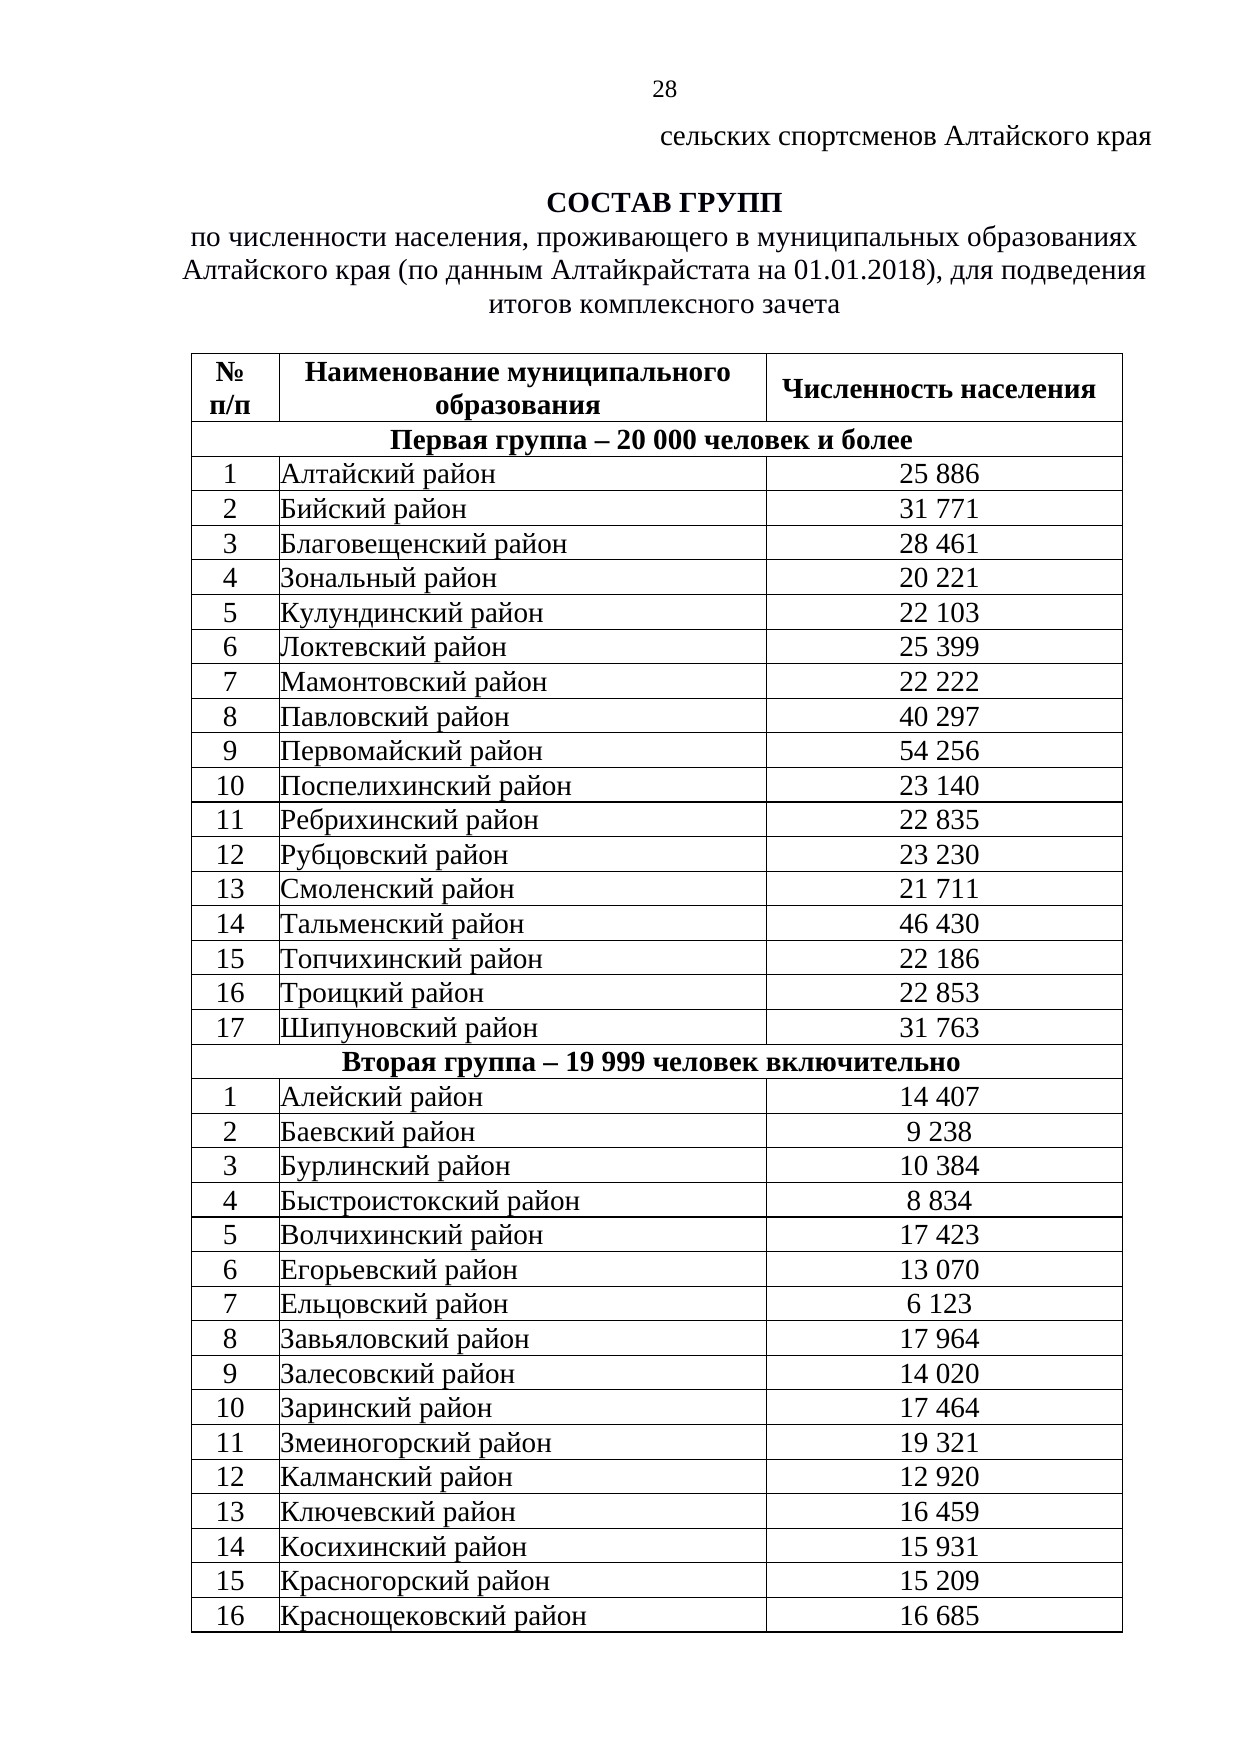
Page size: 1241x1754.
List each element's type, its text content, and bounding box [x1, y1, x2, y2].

table_cell 22 103 [767, 595, 1122, 628]
table_cell 12 [192, 837, 279, 871]
table_cell 4 [192, 1183, 279, 1216]
table_cell Тальменский район [280, 906, 766, 940]
table_cell 2 [192, 1114, 279, 1147]
table_cell 15 209 [767, 1563, 1122, 1597]
table_cell Зональный район [280, 560, 766, 594]
table_cell 10 384 [767, 1148, 1122, 1182]
table_cell Поспелихинский район [280, 768, 766, 801]
table_cell Вторая группа – 19 999 человек включительно [192, 1045, 1122, 1078]
table_cell Смоленский район [280, 872, 766, 905]
table_cell Благовещенский район [280, 526, 766, 559]
table_cell Краснощековский район [280, 1598, 766, 1631]
table_cell 1 [192, 457, 279, 490]
table_cell Ключевский район [280, 1494, 766, 1528]
table_cell 4 [192, 560, 279, 594]
table_cell 15 [192, 1563, 279, 1597]
text сельских спортсменов Алтайского края [177, 118, 1152, 152]
table_cell Алтайский район [280, 457, 766, 490]
table_cell 14 [192, 1529, 279, 1562]
table_cell 23 140 [767, 768, 1122, 801]
table_cell 25 886 [767, 457, 1122, 490]
table_cell Локтевский район [280, 630, 766, 663]
table_cell 7 [192, 1287, 279, 1320]
table_cell Егорьевский район [280, 1252, 766, 1286]
table_cell 10 [192, 768, 279, 801]
table_cell Заринский район [280, 1390, 766, 1424]
table_header Наименование муниципального образования [280, 354, 766, 421]
table_cell 15 931 [767, 1529, 1122, 1562]
table_cell 28 461 [767, 526, 1122, 559]
table_cell Шипуновский район [280, 1010, 766, 1043]
table_cell 21 711 [767, 872, 1122, 905]
table_cell 19 321 [767, 1425, 1122, 1458]
table_cell 5 [192, 1218, 279, 1251]
table_cell 22 222 [767, 664, 1122, 698]
table_cell 2 [192, 491, 279, 525]
table_cell 40 297 [767, 699, 1122, 732]
table_cell Ельцовский район [280, 1287, 766, 1320]
table_header № п/п [192, 354, 279, 421]
table_cell 16 459 [767, 1494, 1122, 1528]
table_cell 17 964 [767, 1321, 1122, 1355]
table_cell 12 [192, 1460, 279, 1493]
table_cell Красногорский район [280, 1563, 766, 1597]
table_cell 12 920 [767, 1460, 1122, 1493]
table_cell 20 221 [767, 560, 1122, 594]
table_cell Калманский район [280, 1460, 766, 1493]
table_cell 14 [192, 906, 279, 940]
table_cell 15 [192, 941, 279, 974]
table_cell 22 853 [767, 975, 1122, 1009]
table_cell Алейский район [280, 1079, 766, 1113]
table_cell 31 771 [767, 491, 1122, 525]
table_cell 11 [192, 1425, 279, 1458]
table_cell Рубцовский район [280, 837, 766, 871]
table_cell 25 399 [767, 630, 1122, 663]
table_cell Бийский район [280, 491, 766, 525]
table_cell 8 834 [767, 1183, 1122, 1216]
table_cell 54 256 [767, 733, 1122, 767]
table_cell 7 [192, 664, 279, 698]
table_cell 22 835 [767, 803, 1122, 836]
table_cell Косихинский район [280, 1529, 766, 1562]
table_cell Змеиногорский район [280, 1425, 766, 1458]
table_cell Первая группа – 20 000 человек и более [192, 422, 1122, 456]
table_cell 10 [192, 1390, 279, 1424]
table_header Численность населения [767, 354, 1122, 421]
table_cell 9 [192, 733, 279, 767]
table_cell 17 [192, 1010, 279, 1043]
table_cell Быстроистокский район [280, 1183, 766, 1216]
table_cell Бурлинский район [280, 1148, 766, 1182]
table_cell Мамонтовский район [280, 664, 766, 698]
table_cell 46 430 [767, 906, 1122, 940]
table_cell 8 [192, 1321, 279, 1355]
table_cell 31 763 [767, 1010, 1122, 1043]
table_cell 9 238 [767, 1114, 1122, 1147]
table_cell 5 [192, 595, 279, 628]
table_cell Топчихинский район [280, 941, 766, 974]
text СОСТАВ ГРУПП [177, 185, 1152, 219]
table_cell 6 [192, 1252, 279, 1286]
table_cell 22 186 [767, 941, 1122, 974]
table_cell 6 123 [767, 1287, 1122, 1320]
text по численности населения, проживающего в муниципальных образованиях Алтайского края (по данным Алтайкрайстата на 01.01.2018), для подведения итогов комплексного зачета [177, 219, 1152, 319]
table_cell 6 [192, 630, 279, 663]
table_cell Троицкий район [280, 975, 766, 1009]
table_cell Залесовский район [280, 1356, 766, 1389]
table_cell 13 [192, 872, 279, 905]
table_cell Баевский район [280, 1114, 766, 1147]
table_cell 23 230 [767, 837, 1122, 871]
table_cell 3 [192, 526, 279, 559]
table_cell 14 407 [767, 1079, 1122, 1113]
table_cell 14 020 [767, 1356, 1122, 1389]
table_cell Кулундинский район [280, 595, 766, 628]
table_cell 3 [192, 1148, 279, 1182]
table_cell 13 070 [767, 1252, 1122, 1286]
table_cell 8 [192, 699, 279, 732]
table_cell Павловский район [280, 699, 766, 732]
table_cell 1 [192, 1079, 279, 1113]
table_cell 9 [192, 1356, 279, 1389]
table_cell 13 [192, 1494, 279, 1528]
table_cell Первомайский район [280, 733, 766, 767]
table_cell Ребрихинский район [280, 803, 766, 836]
table_cell Волчихинский район [280, 1218, 766, 1251]
table_cell 16 [192, 1598, 279, 1631]
table_cell 11 [192, 803, 279, 836]
table_cell 17 464 [767, 1390, 1122, 1424]
table_cell Завьяловский район [280, 1321, 766, 1355]
table_cell 16 [192, 975, 279, 1009]
table_cell 17 423 [767, 1218, 1122, 1251]
table_cell 16 685 [767, 1598, 1122, 1631]
